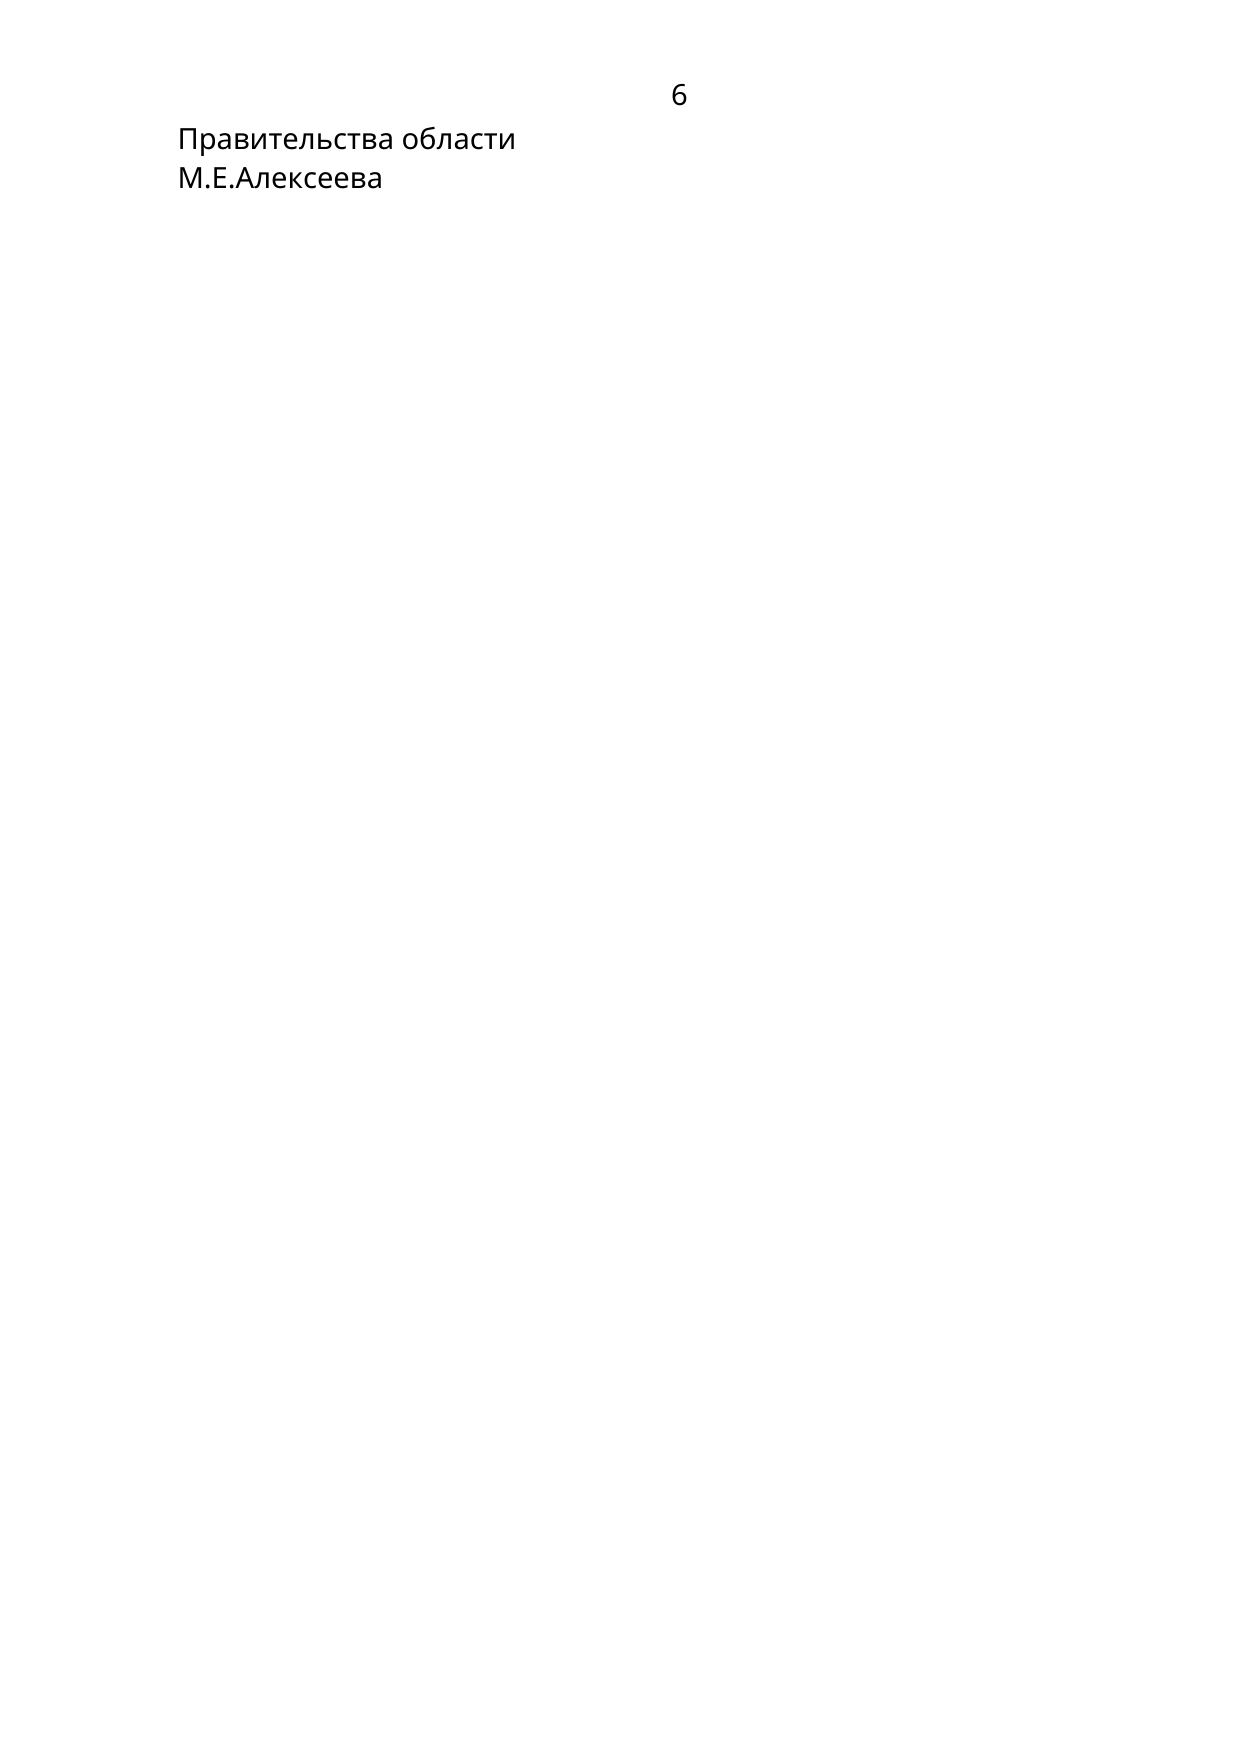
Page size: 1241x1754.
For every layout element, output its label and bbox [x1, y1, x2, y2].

text [177, 118, 1181, 197]
